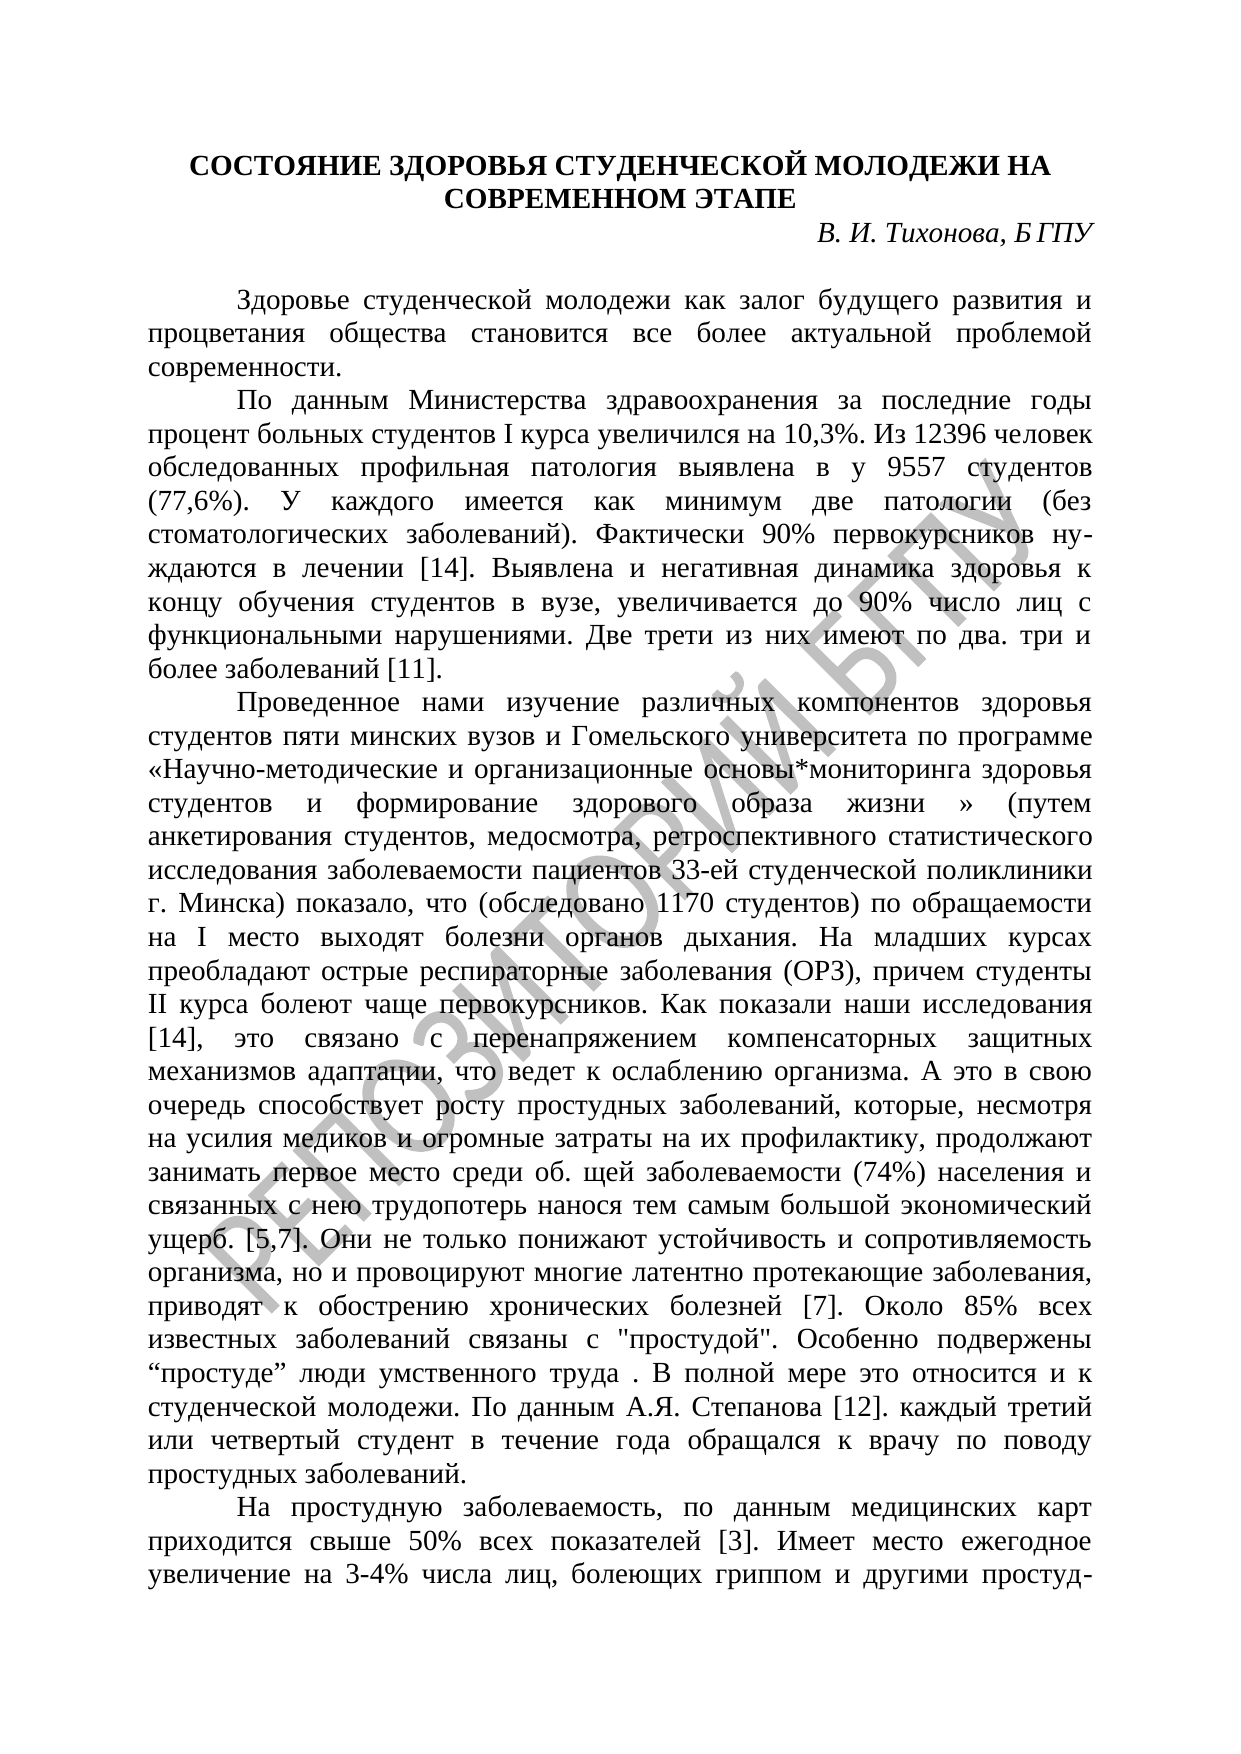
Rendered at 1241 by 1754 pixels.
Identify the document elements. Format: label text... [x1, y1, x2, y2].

text В. И. Тихонова, Б ГПУ [148, 215, 1093, 248]
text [148, 1489, 1093, 1590]
text СОСТОЯНИЕ ЗДОРОВЬЯ СТУДЕНЧЕСКОЙ МОЛОДЕЖИ НА СОВРЕМЕННОМ ЭТАПЕ [148, 148, 1093, 215]
text Здоровье студенческой молодежи как залог будущего развития и процветания общества становится все более актуальной проблемой современности. [148, 282, 1093, 382]
text По данным Министерства здравоохранения за последние годы процент больных студентов I курса увеличился на 10,3%. Из 12396 человек обследованных профильная патология выявлена в у 9557 студентов (77,6%). У каждого имеется как минимум две патологии (без стоматологических заболеваний). Фактически 90% первокурсников нуждаются в лечении [14]. Выявлена и негативная динамика здоровья к концу обучения студентов в вузе, увеличивается до 90% число лиц с функциональными нарушениями. Две трети из них имеют по два. три и более заболеваний [11]. [148, 382, 1093, 684]
text Проведенное нами изучение различных компонентов здоровья студентов пяти минских вузов и Гомельского университета по программе «Научно-методические и организационные основы*мониторинга здоровья студентов и формирование здорового образа жизни » (путем анкетирования студентов, медосмотра, ретроспективного статистического исследования заболеваемости пациентов 33-ей студенческой поликлиники г. Минска) показало, что (обследовано 1170 студентов) по обращаемости на I место выходят болезни органов дыхания. На младших курсах преобладают острые респираторные заболевания (ОРЗ), причем студенты II курса болеют чаще первокурсников. Как показали наши исследования [14], это связано с перенапряжением компенсаторных защитных механизмов адаптации, что ведет к ослаблению организма. А это в свою очередь способствует росту простудных заболеваний, которые, несмотря на усилия медиков и огромные затраты на их профилактику, продолжают занимать первое место среди об. щей заболеваемости (74%) населения и связанных с нею трудопотерь нанося тем самым большой экономический ущерб. [5,7]. Они не только понижают устойчивость и сопротивляемость организма, но и провоцируют многие латентно протекающие заболевания, приводят к обострению хронических болезней [7]. Около 85% всех известных заболеваний связаны с "простудой". Особенно подвержены “простуде” люди умственного труда . В полной мере это относится и к студенческой молодежи. По данным А.Я. Степанова [12]. каждый третий или четвертый студент в течение года обращался к врачу по поводу простудных заболеваний. [148, 684, 1093, 1489]
